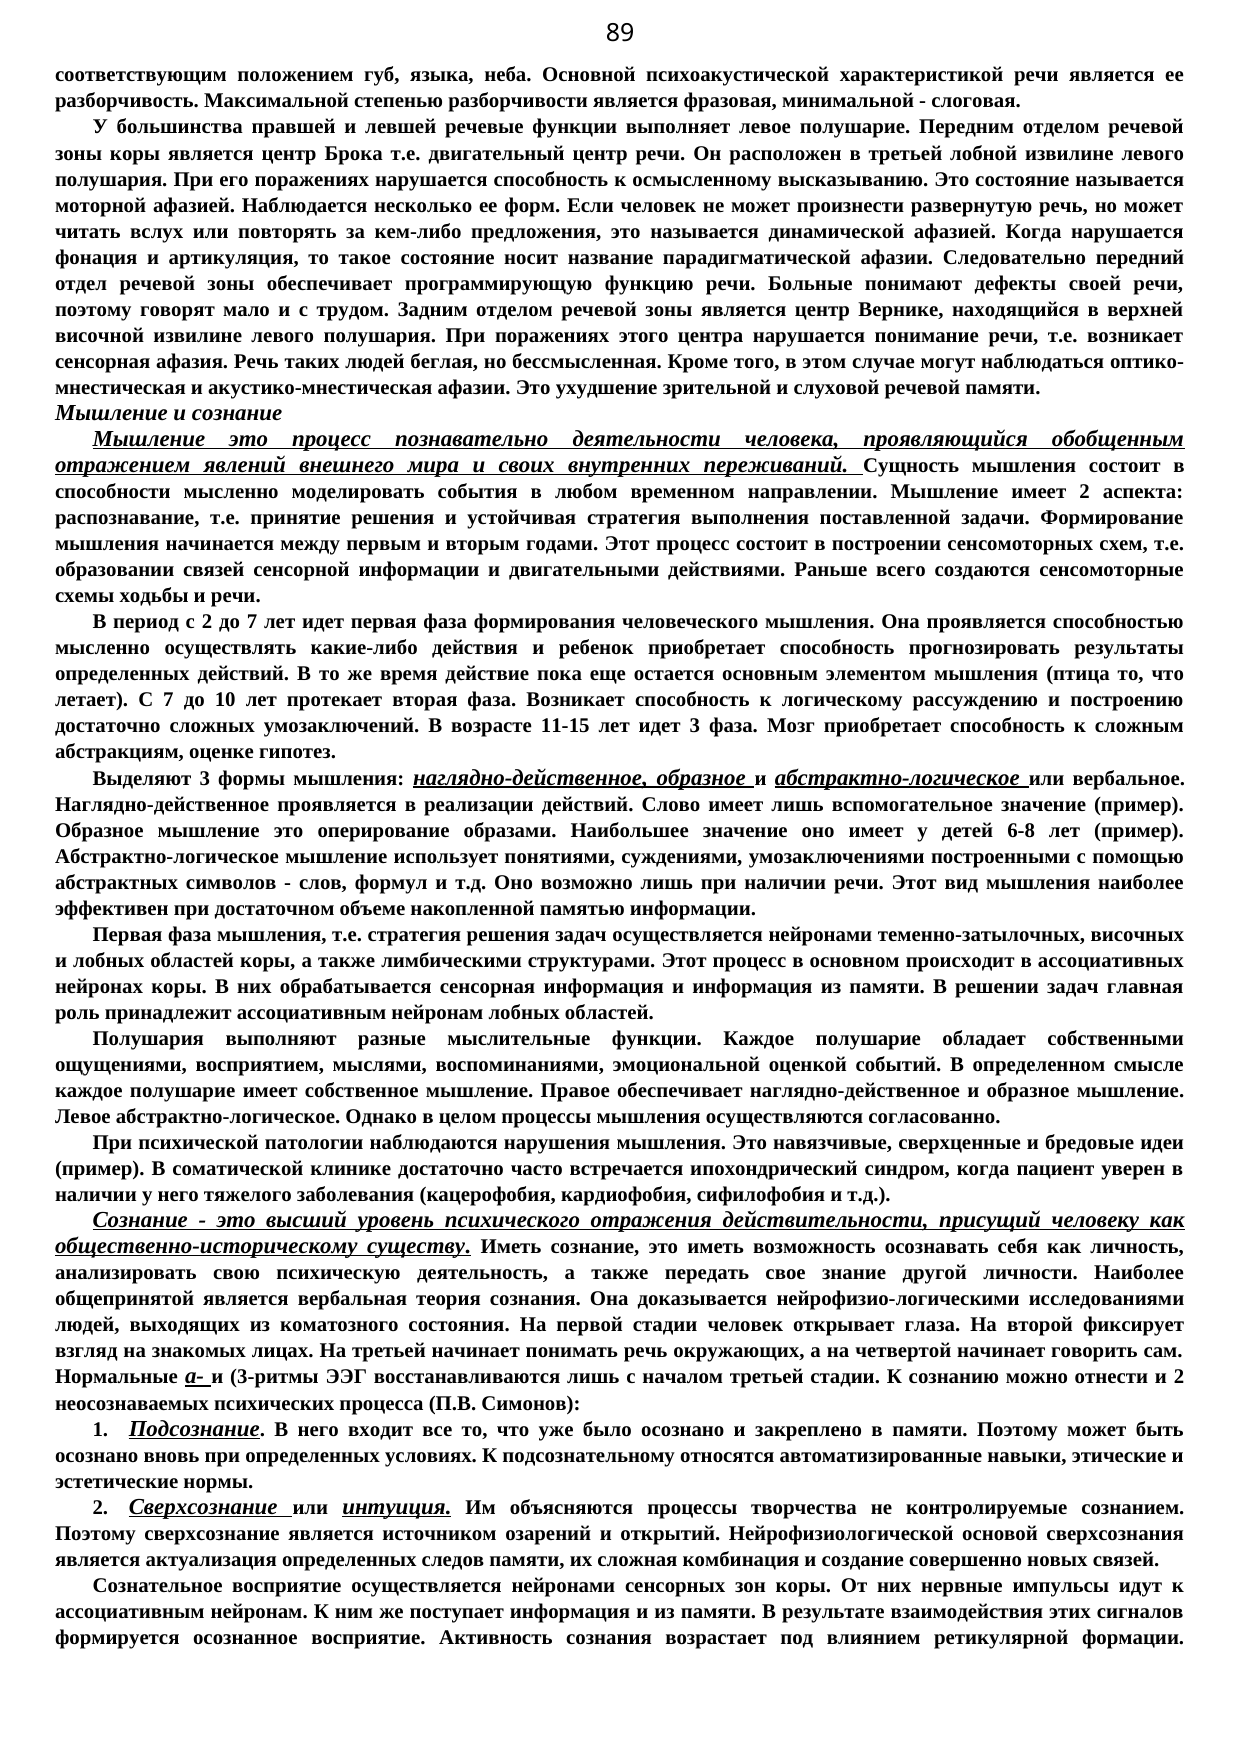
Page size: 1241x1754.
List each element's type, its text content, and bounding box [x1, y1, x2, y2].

text Мышление это процесс познавательно деятельности человека, проявляющийся обобщенным отражением явлений внешнего мира и своих внутренних переживаний. Сущность мышления состоит в способности мысленно моделировать события в любом временном направлении. Мышление имеет 2 аспекта: распознавание, т.е. принятие решения и устойчивая стратегия выполнения поставленной задачи. Формирование мышления начинается между первым и вторым годами. Этот процесс состоит в построении сенсомоторных схем, т.е. образовании связей сенсорной информации и двигательными действиями. Раньше всего создаются сенсомоторные схемы ходьбы и речи. [55, 426, 1185, 608]
text В период с 2 до 7 лет идет первая фаза формирования человеческого мышления. Она проявляется способностью мысленно осуществлять какие-либо действия и ребенок приобретает способность прогнозировать результаты определенных действий. В то же время действие пока еще остается основным элементом мышления (птица то, что летает). С 7 до 10 лет протекает вторая фаза. Возникает способность к логическому рассуждению и построению достаточно сложных умозаключений. В возрасте 11-15 лет идет 3 фаза. Мозг приобретает способность к сложным абстракциям, оценке гипотез. [55, 608, 1185, 764]
list Сверхсознание или интуиция. Им объясняются процессы творчества не контролируемые сознанием. Поэтому сверхсознание является источником озарений и открытий. Нейрофизиологической основой сверхсознания является актуализация определенных следов памяти, их сложная комбинация и создание совершенно новых связей. [55, 1493, 1185, 1571]
text Полушария выполняют разные мыслительные функции. Каждое полушарие обладает собственными ощущениями, восприятием, мыслями, воспоминаниями, эмоциональной оценкой событий. В определенном смысле каждое полушарие имеет собственное мышление. Правое обеспечивает наглядно-действенное и образное мышление. Левое абстрактно-логическое. Однако в целом процессы мышления осуществляются согласованно. [55, 1024, 1185, 1129]
list Подсознание. В него входит все то, что уже было осознано и закреплено в памяти. Поэтому может быть осознано вновь при определенных условиях. К подсознательному относятся автоматизированные навыки, этические и эстетические нормы. [55, 1415, 1185, 1493]
text Мышление и сознание [55, 399, 1185, 426]
text У большинства правшей и левшей речевые функции выполняет левое полушарие. Передним отделом речевой зоны коры является центр Брока т.е. двигательный центр речи. Он расположен в третьей лобной извилине левого полушария. При его поражениях нарушается способность к осмысленному высказыванию. Это состояние называется моторной афазией. Наблюдается несколько ее форм. Если человек не может произнести развернутую речь, но может читать вслух или повторять за кем-либо предложения, это называется динамической афазией. Когда нарушается фонация и артикуляция, то такое состояние носит название парадигматической афазии. Следовательно передний отдел речевой зоны обеспечивает программирующую функцию речи. Больные понимают дефекты своей речи, поэтому говорят мало и с трудом. Задним отделом речевой зоны является центр Вернике, находящийся в верхней височной извилине левого полушария. При поражениях этого центра нарушается понимание речи, т.е. возникает сенсорная афазия. Речь таких людей беглая, но бессмысленная. Кроме того, в этом случае могут наблюдаться оптико-мнестическая и акустико-мнестическая афазии. Это ухудшение зрительной и слуховой речевой памяти. [55, 113, 1185, 399]
text При психической патологии наблюдаются нарушения мышления. Это навязчивые, сверхценные и бредовые идеи (пример). В соматической клинике достаточно часто встречается ипохондрический синдром, когда пациент уверен в наличии у него тяжелого заболевания (кацерофобия, кардиофобия, сифилофобия и т.д.). [55, 1129, 1185, 1207]
text Первая фаза мышления, т.е. стратегия решения задач осуществляется нейронами теменно-затылочных, височных и лобных областей коры, а также лимбическими структурами. Этот процесс в основном происходит в ассоциативных нейронах коры. В них обрабатывается сенсорная информация и информация из памяти. В решении задач главная роль принадлежит ассоциативным нейронам лобных областей. [55, 920, 1185, 1024]
text Сознание - это высший уровень психического отражения действительности, присущий человеку как общественно-историческому существу. Иметь сознание, это иметь возможность осознавать себя как личность, анализировать свою психическую деятельность, а также передать свое знание другой личности. Наиболее общепринятой является вербальная теория сознания. Она доказывается нейрофизио-логическими исследованиями людей, выходящих из коматозного состояния. На первой стадии человек открывает глаза. На второй фиксирует взгляд на знакомых лицах. На третьей начинает понимать речь окружающих, а на четвертой начинает говорить сам. Нормальные а- и (3-ритмы ЭЭГ восстанавливаются лишь с началом третьей стадии. К сознанию можно отнести и 2 неосознаваемых психических процесса (П.В. Симонов): [55, 1207, 1185, 1415]
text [55, 1571, 1185, 1649]
text Выделяют 3 формы мышления: наглядно-действенное, образное и абстрактно-логическое или вербальное. Наглядно-действенное проявляется в реализации действий. Слово имеет лишь вспомогательное значение (пример). Образное мышление это оперирование образами. Наибольшее значение оно имеет у детей 6-8 лет (пример). Абстрактно-логическое мышление использует понятиями, суждениями, умозаключениями построенными с помощью абстрактных символов - слов, формул и т.д. Оно возможно лишь при наличии речи. Этот вид мышления наиболее эффективен при достаточном объеме накопленной памятью информации. [55, 764, 1185, 920]
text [55, 61, 1185, 113]
